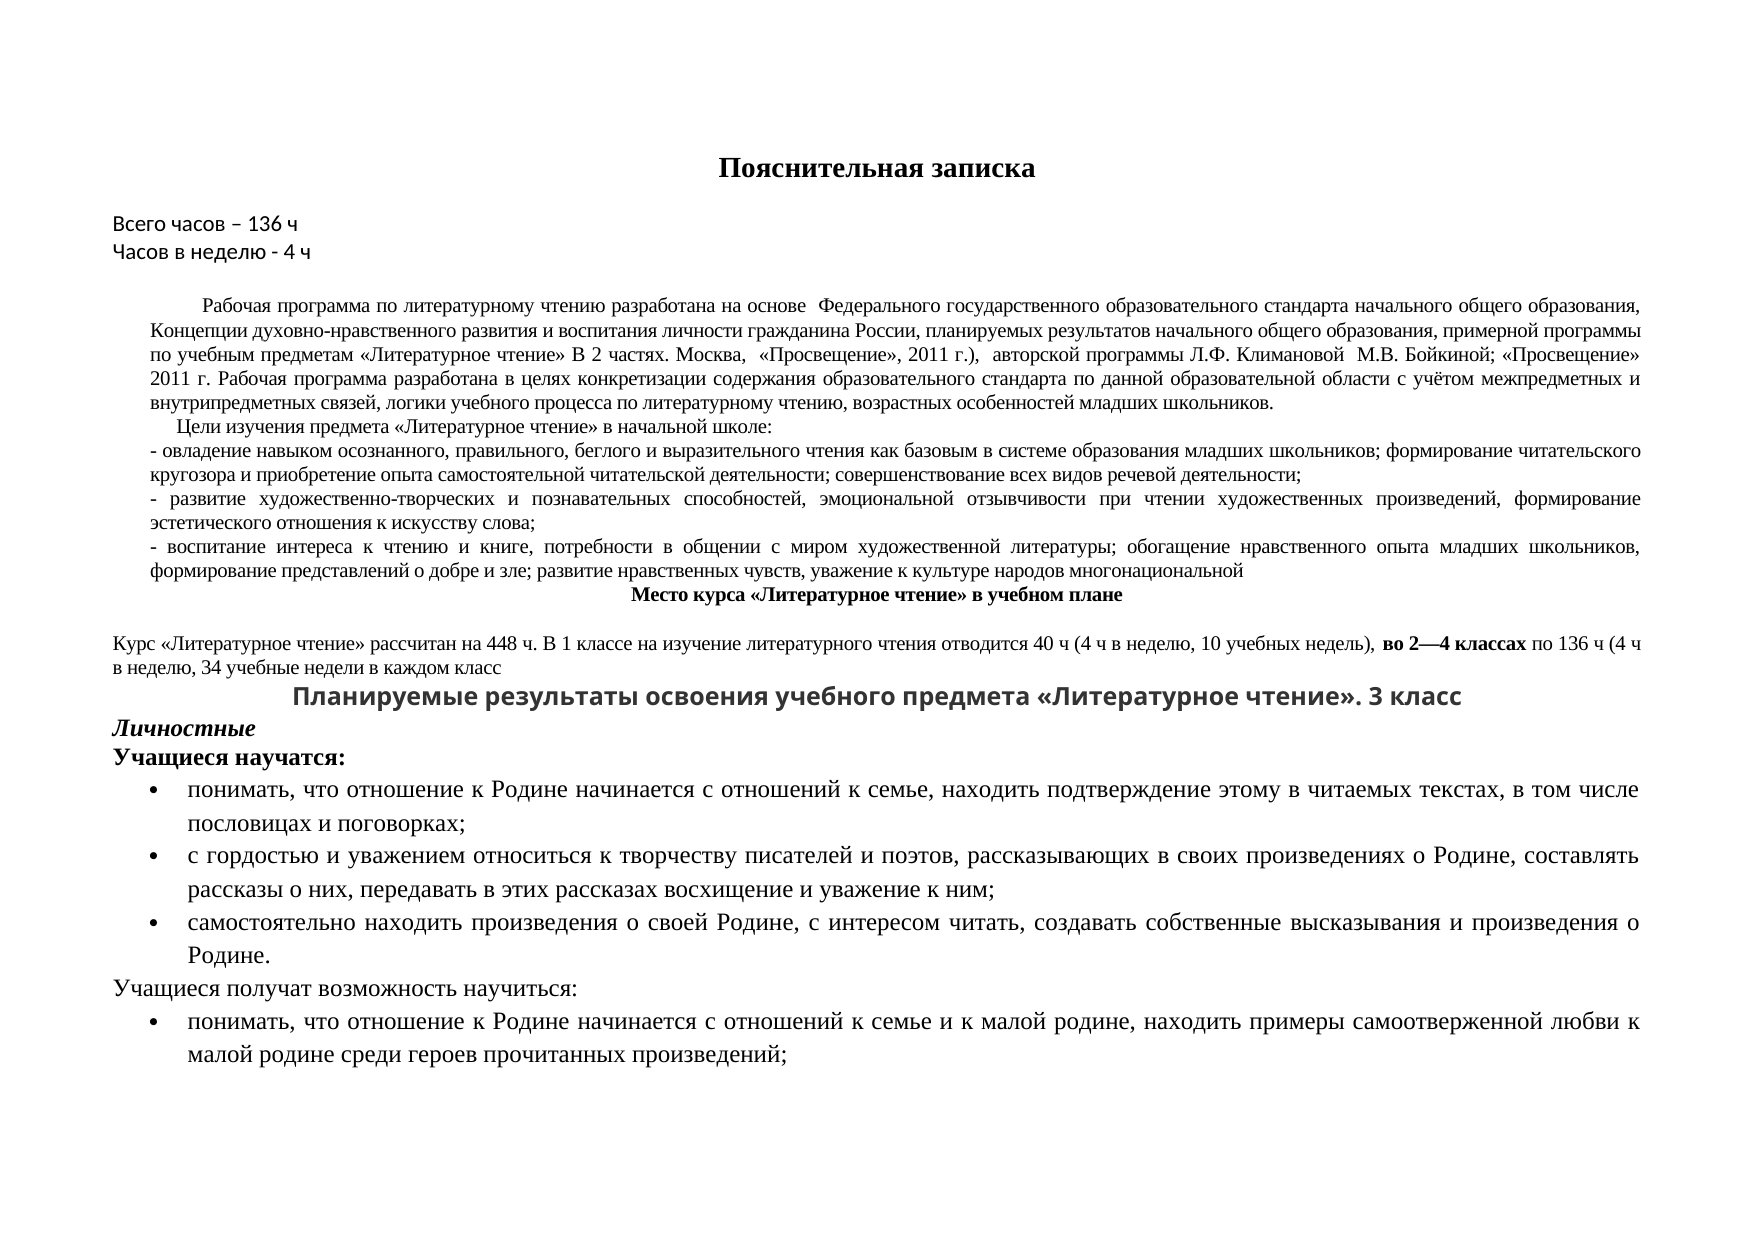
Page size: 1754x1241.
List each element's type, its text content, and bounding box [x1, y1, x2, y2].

text - воспитание интереса к чтению и книге, потребности в общении с миром художественной литературы; обогащение нравственного опыта младших школьников, формирование представлений о добре и зле; развитие нравственных чувств, уважение к культуре народов многонациональной [150, 534, 1641, 582]
text Цели изучения предмета «Литературное чтение» в начальной школе: [112, 414, 1641, 438]
text Место курса «Литературное чтение» в учебном плане [112, 582, 1641, 606]
text Личностные [112, 713, 1641, 742]
text Курс «Литературное чтение» рассчитан на 448 ч. В 1 классе на изучение литературного чтения отводится 40 ч (4 ч в неделю, 10 учебных недель), во 2—4 классах по 136 ч (4 ч в неделю, 34 учебные недели в каждом класс [112, 631, 1641, 679]
text Часов в неделю - 4 ч [112, 237, 1641, 265]
text - овладение навыком осознанного, правильного, беглого и выразительного чтения как базовым в системе образования младших школьников; формирование читательского кругозора и приобретение опыта самостоятельной читательской деятельности; совершенствование всех видов речевой деятельности; [150, 438, 1641, 486]
text Пояснительная записка [112, 150, 1641, 183]
list самостоятельно находить произведения о своей Родине, с интересом читать, создавать собственные высказывания и произведения о Родине. [150, 907, 1641, 968]
text Всего часов – 136 ч [112, 209, 1641, 237]
text Планируемые результаты освоения учебного предмета «Литературное чтение». 3 класс [112, 679, 1641, 713]
text Учащиеся получат возможность научиться: [112, 973, 1641, 1001]
text Рабочая программа по литературному чтению разработана на основе Федерального государственного образовательного стандарта начального общего образования, Концепции духовно-нравственного развития и воспитания личности гражданина России, планируемых результатов начального общего образования, примерной программы по учебным предметам «Литературное чтение» В 2 частях. Москва, «Просвещение», 2011 г.), авторской программы Л.Ф. Климановой М.В. Бойкиной; «Просвещение» 2011 г. Рабочая программа разработана в целях конкретизации содержания образовательного стандарта по данной образовательной области с учётом межпредметных и внутрипредметных связей, логики учебного процесса по литературному чтению, возрастных особенностей младших школьников. [150, 293, 1641, 414]
list понимать, что отношение к Родине начинается с отношений к семье и к малой родине, находить примеры самоотверженной любви к малой родине среди героев прочитанных произведений; [150, 1006, 1641, 1067]
text - развитие художественно-творческих и познавательных способностей, эмоциональной отзывчивости при чтении художественных произведений, формирование эстетического отношения к искусству слова; [150, 486, 1641, 534]
text Учащиеся научатся: [112, 742, 1641, 770]
list с гордостью и уважением относиться к творчеству писателей и поэтов, рассказывающих в своих произведениях о Родине, составлять рассказы о них, передавать в этих рассказах восхищение и уважение к ним; [150, 841, 1641, 902]
list понимать, что отношение к Родине начинается с отношений к семье, находить подтверждение этому в читаемых текстах, в том числе пословицах и поговорках; [150, 774, 1641, 836]
